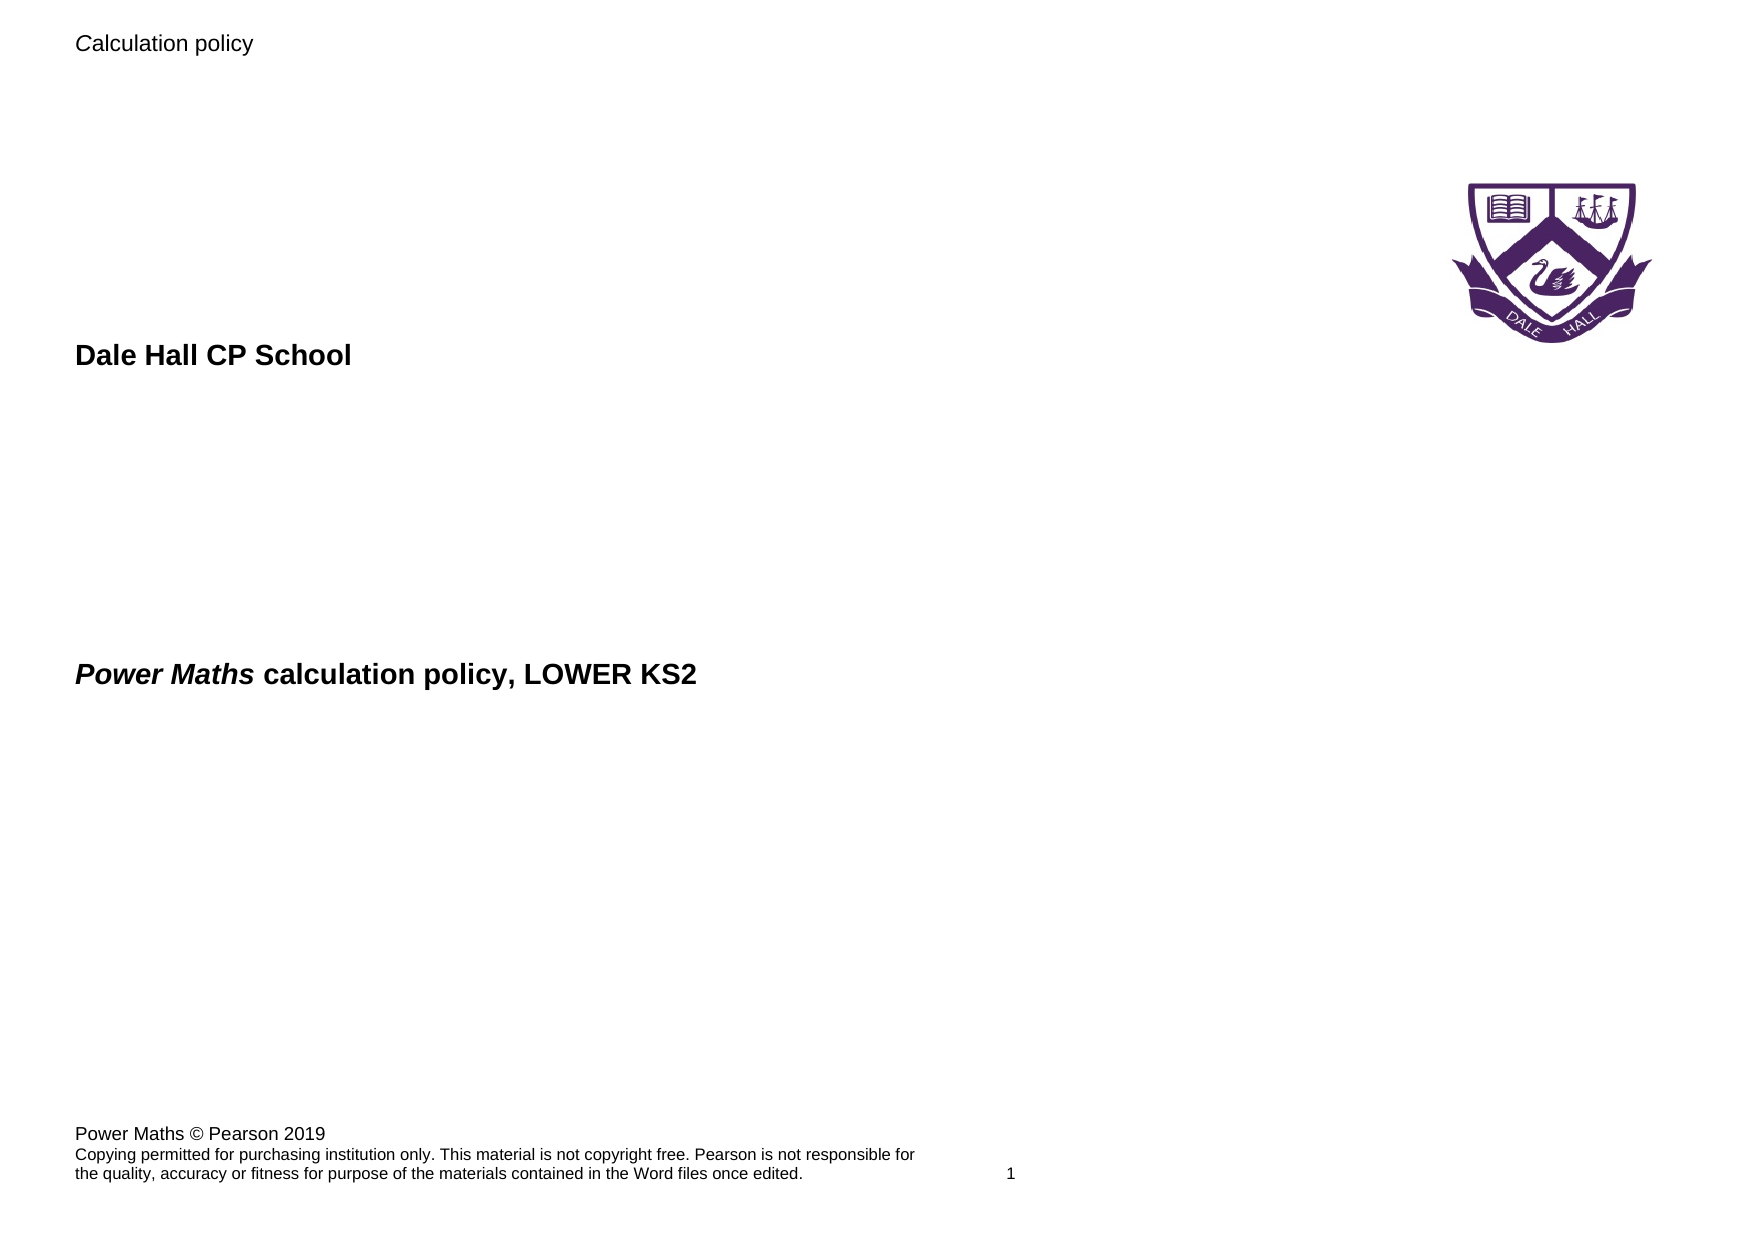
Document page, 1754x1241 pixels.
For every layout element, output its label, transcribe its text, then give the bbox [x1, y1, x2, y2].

text Dale Hall CP School [75, 162, 1679, 371]
picture [1430, 161, 1675, 365]
title Power Maths calculation policy, LOWER KS2 [75, 657, 1679, 691]
